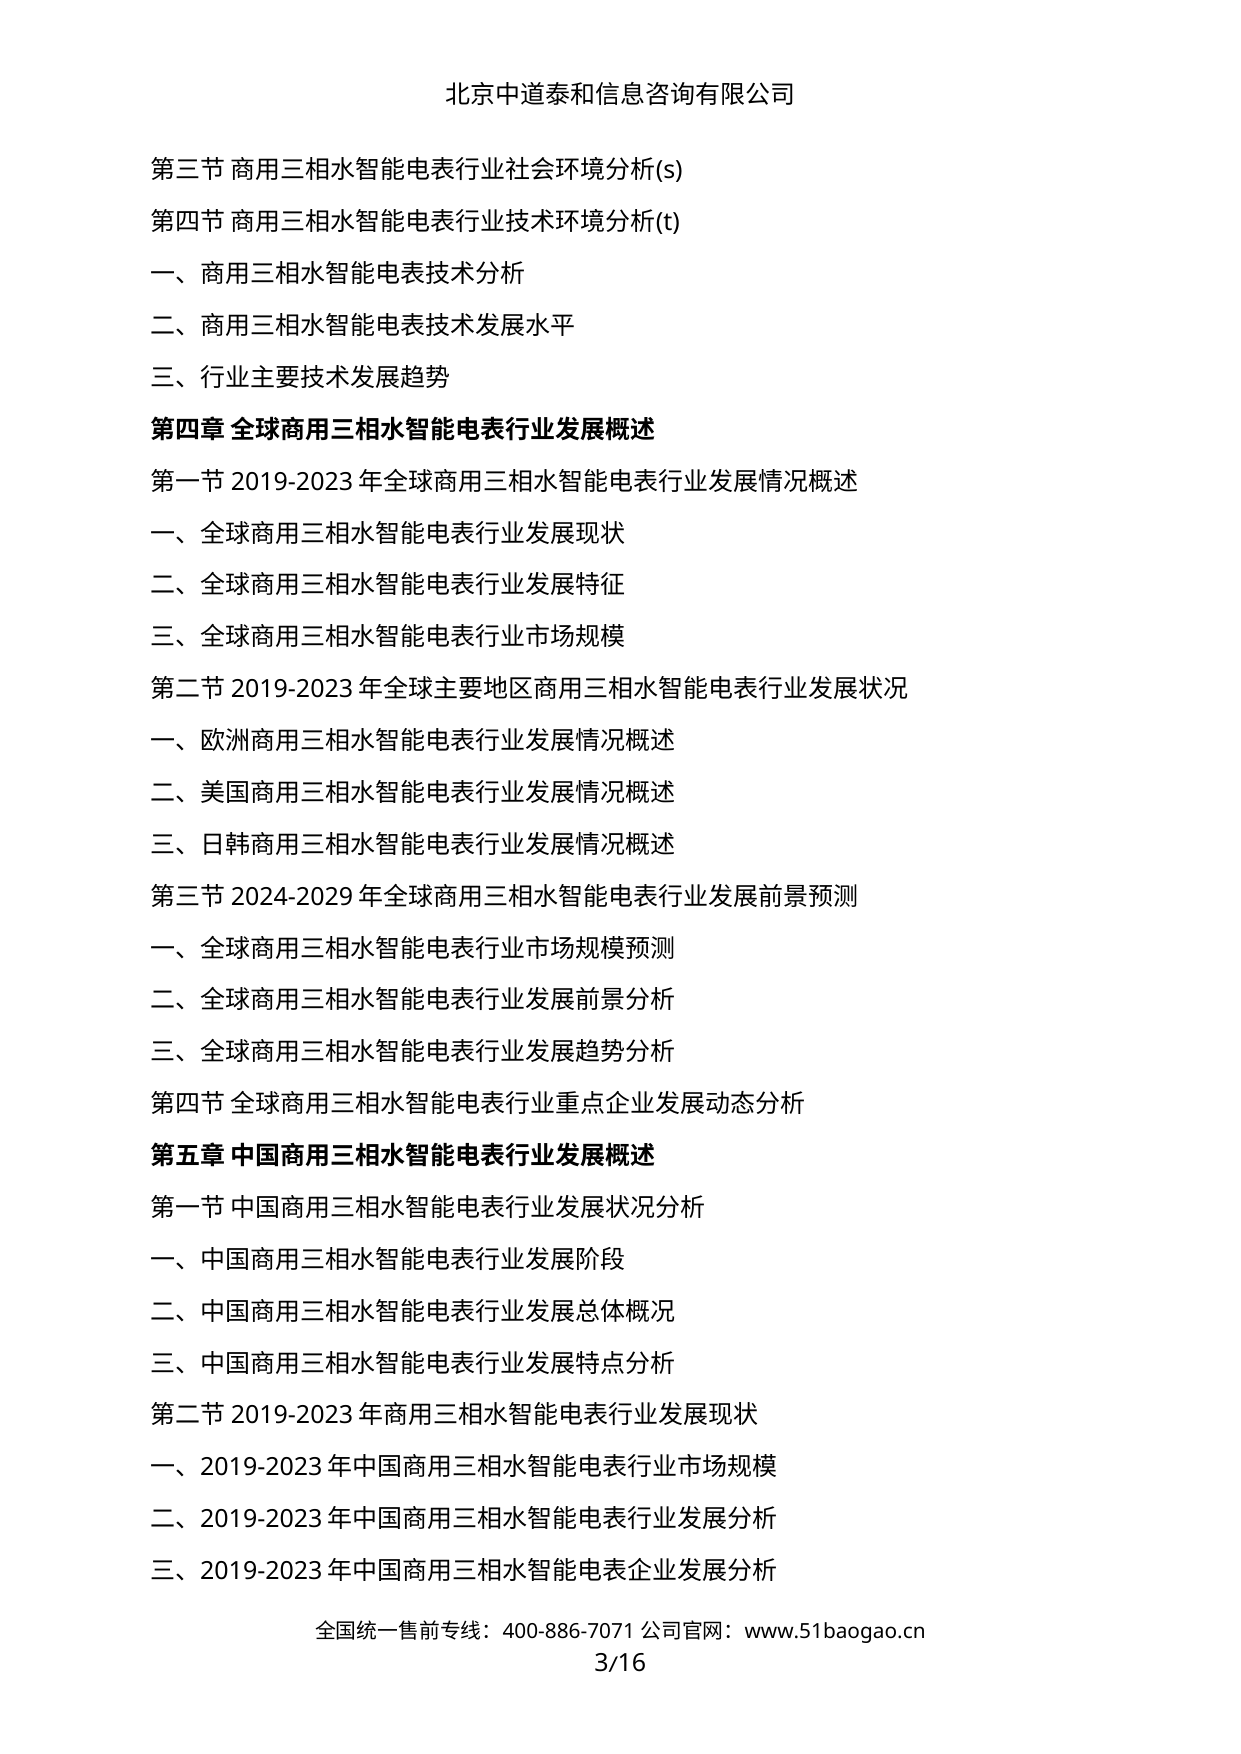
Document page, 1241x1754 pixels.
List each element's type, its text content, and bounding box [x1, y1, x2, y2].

text 一、欧洲商用三相水智能电表行业发展情况概述 [150, 721, 1090, 757]
text 第一节 2019-2023年全球商用三相水智能电表行业发展情况概述 [150, 461, 1090, 497]
text 一、2019-2023年中国商用三相水智能电表行业市场规模 [150, 1447, 1090, 1483]
text 三、日韩商用三相水智能电表行业发展情况概述 [150, 824, 1090, 861]
text 二、全球商用三相水智能电表行业发展特征 [150, 565, 1090, 601]
text 二、全球商用三相水智能电表行业发展前景分析 [150, 980, 1090, 1016]
text 三、全球商用三相水智能电表行业市场规模 [150, 617, 1090, 653]
text 二、商用三相水智能电表技术发展水平 [150, 306, 1090, 342]
text 一、全球商用三相水智能电表行业发展现状 [150, 513, 1090, 549]
text 第四节 商用三相水智能电表行业技术环境分析(t) [150, 202, 1090, 238]
text 第四章 全球商用三相水智能电表行业发展概述 [150, 409, 1090, 446]
text 第二节 2019-2023年商用三相水智能电表行业发展现状 [150, 1395, 1090, 1431]
text 一、商用三相水智能电表技术分析 [150, 254, 1090, 290]
text 三、行业主要技术发展趋势 [150, 357, 1090, 394]
text 第二节 2019-2023年全球主要地区商用三相水智能电表行业发展状况 [150, 669, 1090, 705]
text 一、全球商用三相水智能电表行业市场规模预测 [150, 928, 1090, 964]
text 第五章 中国商用三相水智能电表行业发展概述 [150, 1136, 1090, 1172]
text 三、全球商用三相水智能电表行业发展趋势分析 [150, 1032, 1090, 1068]
text 第一节 中国商用三相水智能电表行业发展状况分析 [150, 1187, 1090, 1224]
text 二、中国商用三相水智能电表行业发展总体概况 [150, 1291, 1090, 1327]
text 三、2019-2023年中国商用三相水智能电表企业发展分析 [150, 1551, 1090, 1587]
text 二、2019-2023年中国商用三相水智能电表行业发展分析 [150, 1499, 1090, 1535]
text 三、中国商用三相水智能电表行业发展特点分析 [150, 1343, 1090, 1379]
text 第四节 全球商用三相水智能电表行业重点企业发展动态分析 [150, 1084, 1090, 1120]
text 二、美国商用三相水智能电表行业发展情况概述 [150, 772, 1090, 809]
text 第三节 商用三相水智能电表行业社会环境分析(s) [150, 150, 1090, 186]
text 第三节 2024-2029年全球商用三相水智能电表行业发展前景预测 [150, 876, 1090, 912]
text 一、中国商用三相水智能电表行业发展阶段 [150, 1239, 1090, 1276]
